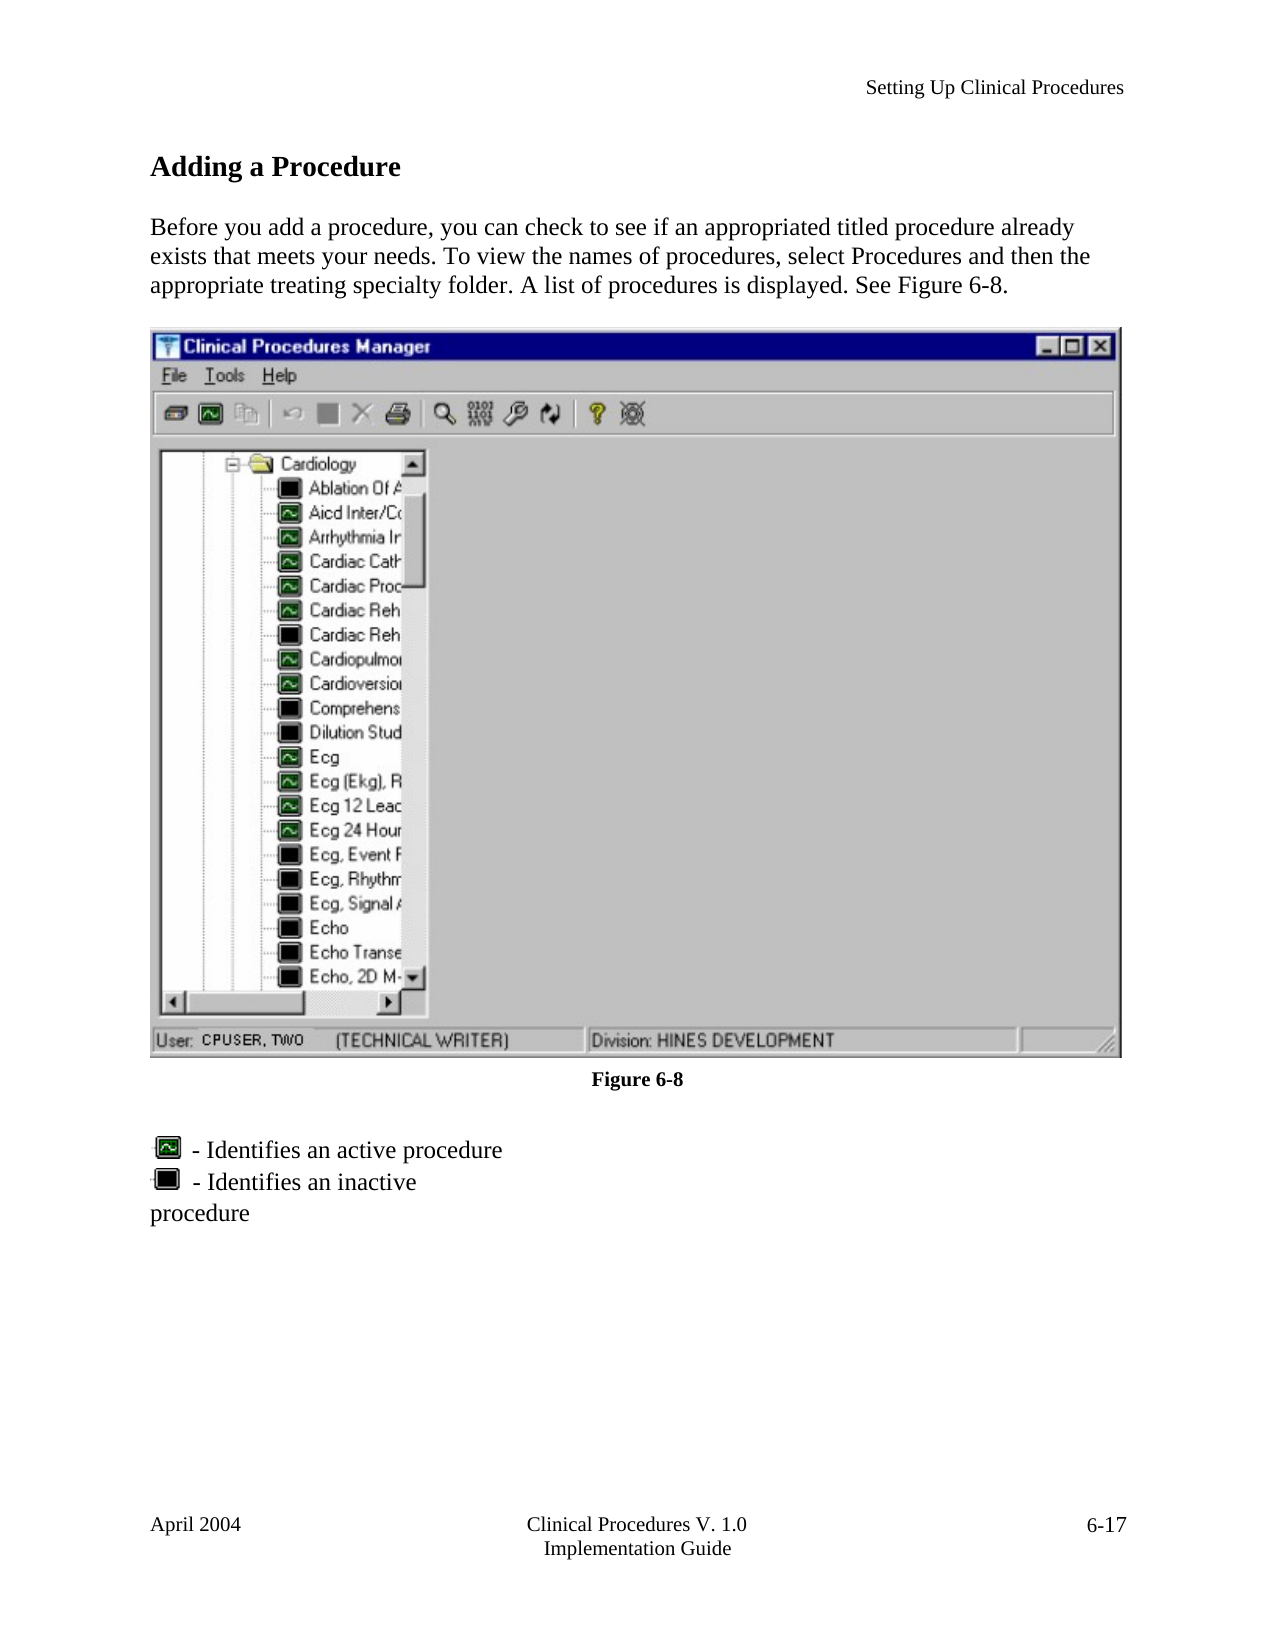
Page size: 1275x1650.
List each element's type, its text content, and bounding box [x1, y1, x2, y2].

picture [150, 1168, 180, 1190]
text Before you add a procedure, you can check to see if an appropriated titled procedure already exists that meets your needs. To view the names of procedures, select Procedures and then the appropriate treating specialty folder. A list of procedures is displayed. See Figure 6-8. [150, 212, 1114, 298]
picture [150, 327, 1122, 1058]
subtitle Adding a Procedure [150, 149, 1210, 183]
text - Identifies an active procedure - Identifies an inactive procedure [150, 1135, 511, 1227]
picture [151, 1136, 182, 1159]
